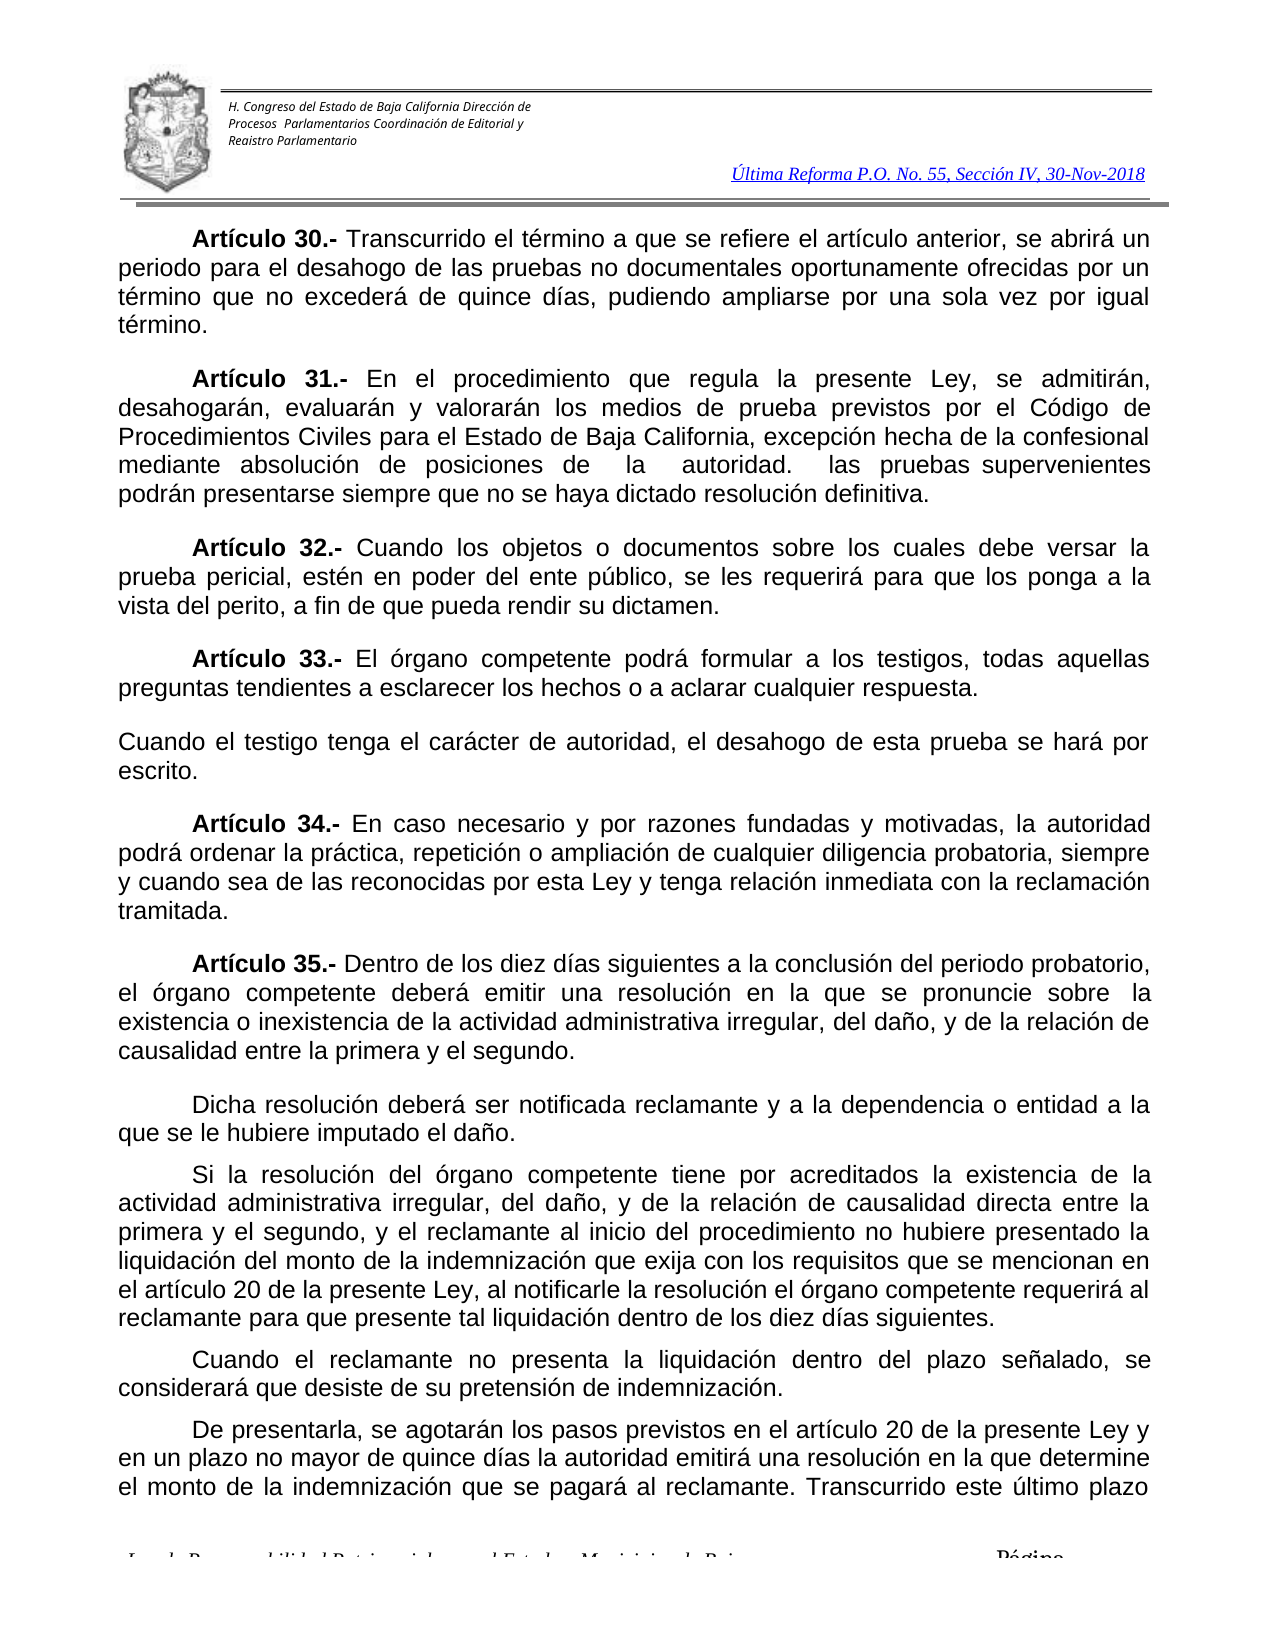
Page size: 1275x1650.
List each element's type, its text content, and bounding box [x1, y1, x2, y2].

text Artículo 31.- En el procedimiento que regula la presente Ley, se admitirán, desahogarán, evaluarán y valorarán los medios de prueba previstos por el Código de Procedimientos Civiles para el Estado de Baja California, excepción hecha de la confesional mediante absolución de posiciones de la autoridad. las pruebas supervenientes podrán presentarse siempre que no se haya dictado resolución definitiva. [118, 364, 1152, 508]
text Si la resolución del órgano competente tiene por acreditados la existencia de la actividad administrativa irregular, del daño, y de la relación de causalidad directa entre la primera y el segundo, y el reclamante al inicio del procedimiento no hubiere presentado la liquidación del monto de la indemnización que exija con los requisitos que se mencionan en el artículo 20 de la presente Ley, al notificarle la resolución el órgano competente requerirá al reclamante para que presente tal liquidación dentro de los diez días siguientes. [118, 1159, 1152, 1332]
picture [123, 64, 213, 195]
text Dicha resolución deberá ser notificada reclamante y a la dependencia o entidad a la que se le hubiere imputado el daño. [118, 1089, 1152, 1147]
text Artículo 30.- Transcurrido el término a que se refiere el artículo anterior, se abrirá un periodo para el desahogo de las pruebas no documentales oportunamente ofrecidas por un término que no excederá de quince días, pudiendo ampliarse por una sola vez por igual término. [118, 224, 1152, 339]
text Cuando el reclamante no presenta la liquidación dentro del plazo señalado, se considerará que desiste de su pretensión de indemnización. [118, 1344, 1152, 1402]
text De presentarla, se agotarán los pasos previstos en el artículo 20 de la presente Ley y en un plazo no mayor de quince días la autoridad emitirá una resolución en la que determine el monto de la indemnización que se pagará al reclamante. Transcurrido este último plazo [118, 1414, 1152, 1501]
text Artículo 33.- El órgano competente podrá formular a los testigos, todas aquellas preguntas tendientes a esclarecer los hechos o a aclarar cualquier respuesta. [118, 644, 1151, 702]
text Artículo 34.- En caso necesario y por razones fundadas y motivadas, la autoridad podrá ordenar la práctica, repetición o ampliación de cualquier diligencia probatoria, siempre y cuando sea de las reconocidas por esta Ley y tenga relación inmediata con la reclamación tramitada. [118, 809, 1152, 924]
text Artículo 32.- Cuando los objetos o documentos sobre los cuales debe versar la prueba pericial, estén en poder del ente público, se les requerirá para que los ponga a la vista del perito, a fin de que pueda rendir su dictamen. [118, 533, 1151, 619]
text Cuando el testigo tenga el carácter de autoridad, el desahogo de esta prueba se hará por escrito. [118, 727, 1151, 784]
text Artículo 35.- Dentro de los diez días siguientes a la conclusión del periodo probatorio, el órgano competente deberá emitir una resolución en la que se pronuncie sobre la existencia o inexistencia de la actividad administrativa irregular, del daño, y de la relación de causalidad entre la primera y el segundo. [118, 949, 1152, 1064]
